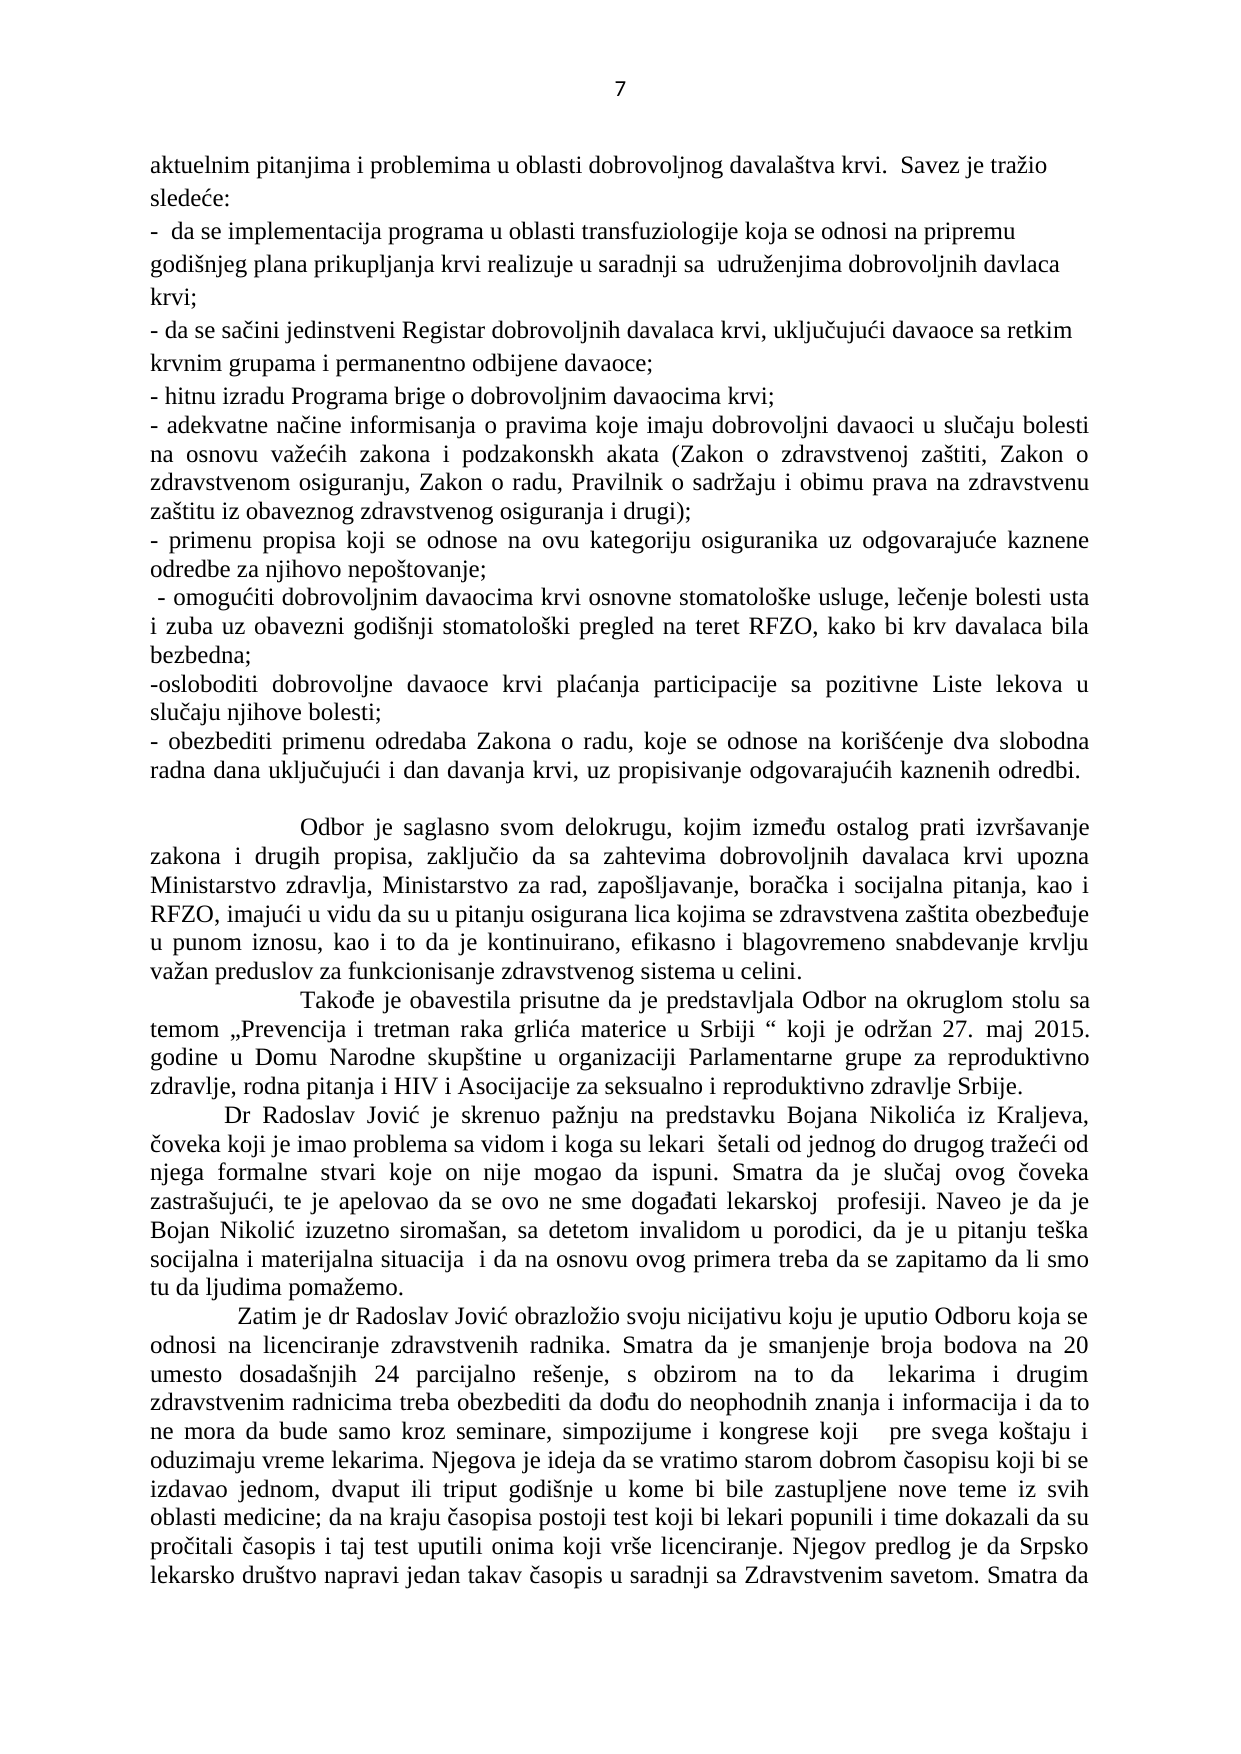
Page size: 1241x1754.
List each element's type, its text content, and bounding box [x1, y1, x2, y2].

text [150, 150, 1090, 212]
list - omogućiti dobrovoljnim davaocima krvi osnovne stomatološke usluge, lečenje bolesti usta i zuba uz obavezni godišnji stomatološki pregled na teret RFZO, kako bi krv davalaca bila bezbedna; [150, 582, 1090, 669]
text - da se implementacija programa u oblasti transfuziologije koja se odnosi na pripremu godišnjeg plana prikupljanja krvi realizuje u saradnji sa udruženjima dobrovoljnih davlaca krvi; [150, 216, 1100, 311]
text - da se sačini jedinstveni Registar dobrovoljnih davalaca krvi, uključujući davaoce sa retkim krvnim grupama i permanentno odbijene davaoce; [150, 315, 1100, 377]
list - primenu propisa koji se odnose na ovu kategoriju osiguranika uz odgovarajuće kaznene odredbe za njihovo nepoštovanje; [150, 525, 1090, 582]
list - adekvatne načine informisanja o pravima koje imaju dobrovoljni davaoci u slučaju bolesti na osnovu važećih zakona i podzakonskh akata (Zakon o zdravstvenoj zaštiti, Zakon o zdravstvenom osiguranju, Zakon o radu, Pravilnik o sadržaju i obimu prava na zdravstvenu zaštitu iz obaveznog zdravstvenog osiguranja i drugi); [150, 410, 1090, 525]
text Takođe je obavestila prisutne da je predstavljala Odbor na okruglom stolu sa temom „Prevencija i tretman raka grlića materice u Srbiji “ koji je održan 27. maj 2015. godine u Domu Narodne skupštine u organizaciji Parlamentarne grupe za reproduktivno zdravlje, rodna pitanja i HIV i Asocijacije za seksualno i reproduktivno zdravlje Srbije. [150, 985, 1090, 1100]
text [150, 1301, 1090, 1589]
list - hitnu izradu Programa brige o dobrovoljnim davaocima krvi; [150, 381, 1090, 410]
list -osloboditi dobrovoljne davaoce krvi plaćanja participacije sa pozitivne Liste lekova u slučaju njihove bolesti; [150, 669, 1090, 726]
list - obezbediti primenu odredaba Zakona o radu, koje se odnose na korišćenje dva slobodna radna dana uključujući i dan davanja krvi, uz propisivanje odgovarajućih kaznenih odredbi. [150, 726, 1090, 812]
text Dr Radoslav Jović je skrenuo pažnju na predstavku Bojana Nikolića iz Kraljeva, čoveka koji je imao problema sa vidom i koga su lekari šetali od jednog do drugog tražeći od njega formalne stvari koje on nije mogao da ispuni. Smatra da je slučaj ovog čoveka zastrašujući, te je apelovao da se ovo ne sme događati lekarskoj profesiji. Naveo je da je Bojan Nikolić izuzetno siromašan, sa detetom invalidom u porodici, da je u pitanju teška socijalna i materijalna situacija i da na osnovu ovog primera treba da se zapitamo da li smo tu da ljudima pomažemo. [150, 1100, 1090, 1301]
list Odbor je saglasno svom delokrugu, kojim između ostalog prati izvršavanje zakona i drugih propisa, zaključio da sa zahtevima dobrovoljnih davalaca krvi upozna Ministarstvo zdravlja, Ministarstvo za rad, zapošljavanje, boračka i socijalna pitanja, kao i RFZO, imajući u vidu da su u pitanju osigurana lica kojima se zdravstvena zaštita obezbeđuje u punom iznosu, kao i to da je kontinuirano, efikasno i blagovremeno snabdevanje krvlju važan preduslov za funkcionisanje zdravstvenog sistema u celini. [150, 812, 1090, 985]
